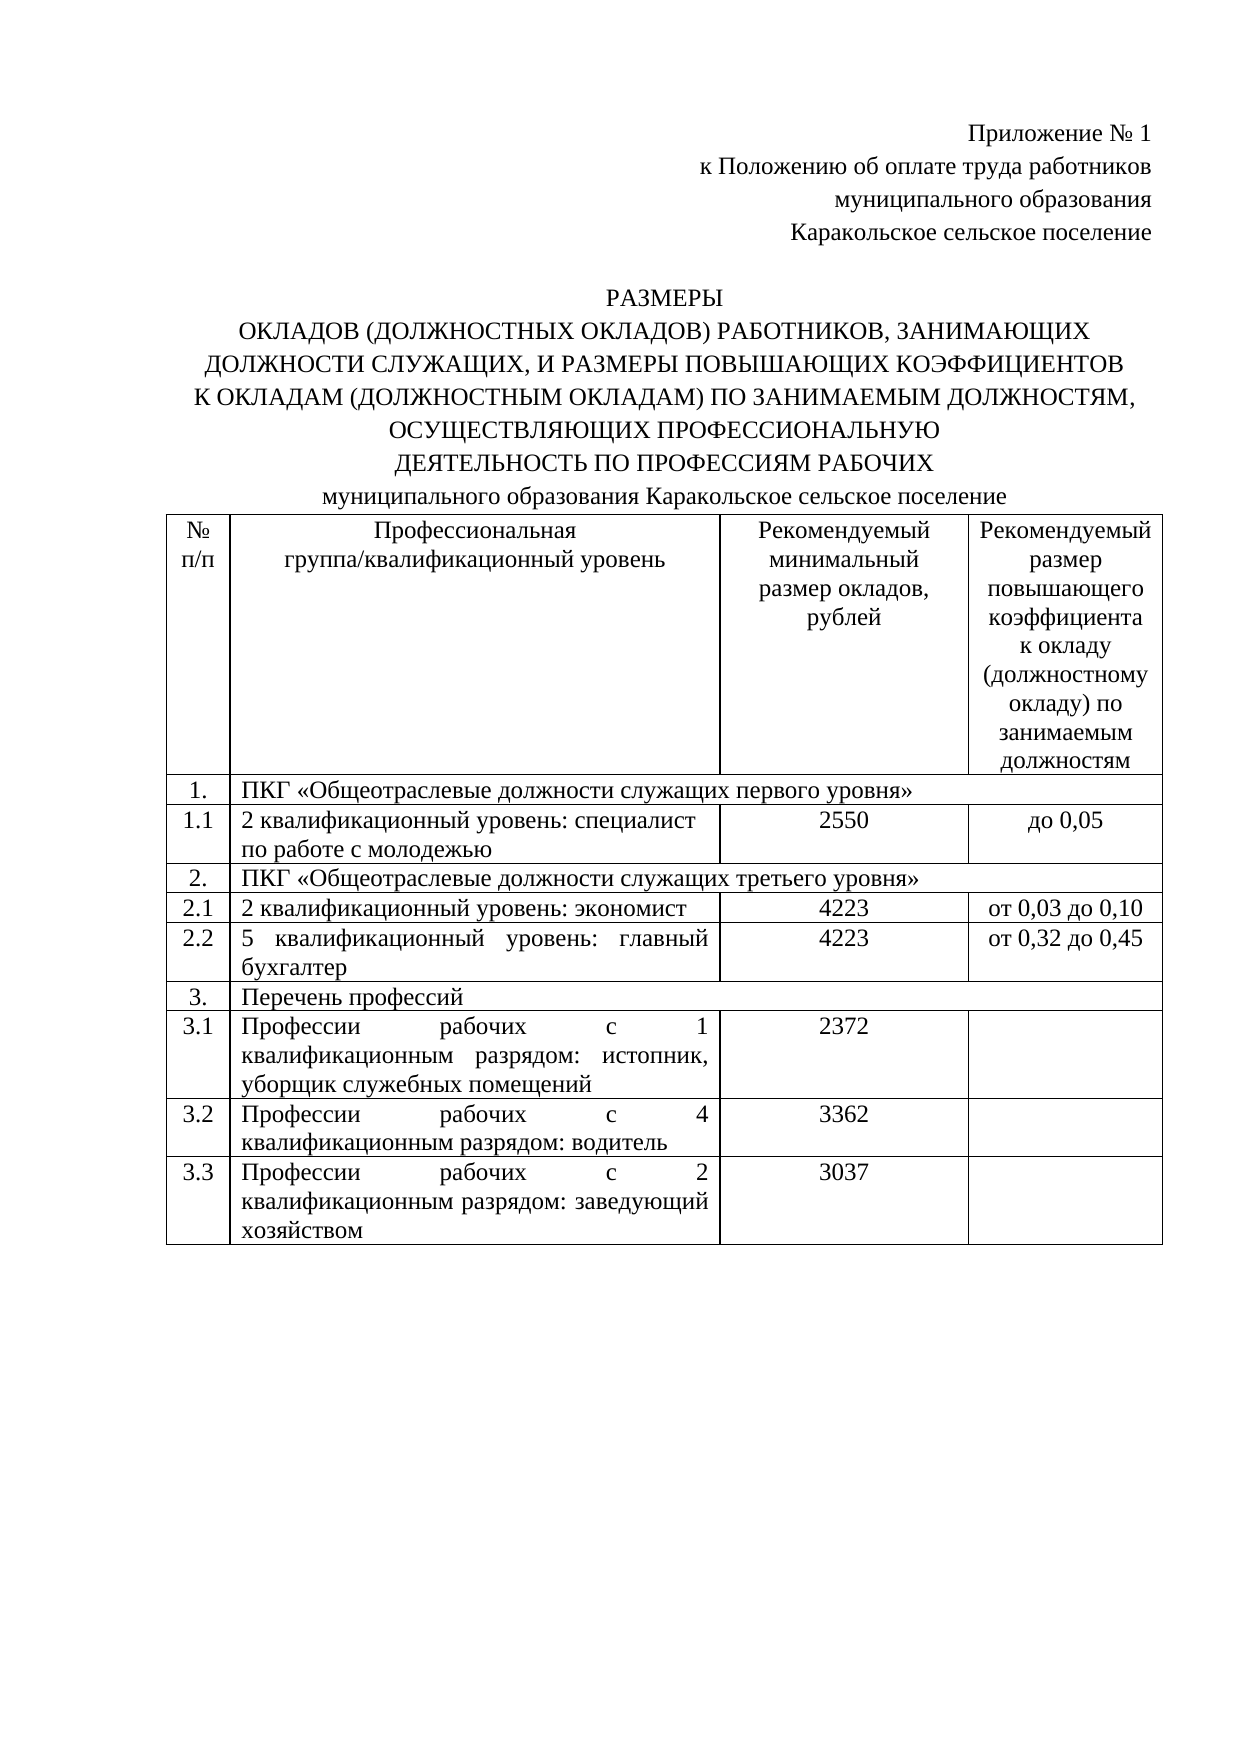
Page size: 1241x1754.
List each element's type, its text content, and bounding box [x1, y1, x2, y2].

table_cell 3037 [721, 1157, 968, 1243]
table_cell 5 квалификационный уровень: главный бухгалтер [231, 923, 719, 981]
table_cell 2 квалификационный уровень: экономист [231, 893, 719, 922]
table_cell ПКГ «Общеотраслевые должности служащих первого уровня» [231, 775, 1162, 804]
text К ОКЛАДАМ (ДОЛЖНОСТНЫМ ОКЛАДАМ) ПО ЗАНИМАЕМЫМ ДОЛЖНОСТЯМ, [177, 382, 1152, 411]
table_cell 3362 [721, 1099, 968, 1156]
table_cell 2.1 [167, 893, 229, 922]
table_cell от 0,03 до 0,10 [969, 893, 1162, 922]
table_header Рекомендуемый размер повышающего коэффициента к окладу (должностному окладу) по занимаемым должностям [969, 515, 1162, 774]
text Каракольское сельское поселение [177, 217, 1152, 246]
text РАЗМЕРЫ [177, 283, 1152, 312]
table_cell 2 квалификационный уровень: специалист по работе с молодежью [231, 805, 719, 862]
table_header № п/п [167, 515, 229, 774]
table_cell 4223 [721, 923, 968, 981]
text ДОЛЖНОСТИ СЛУЖАЩИХ, И РАЗМЕРЫ ПОВЫШАЮЩИХ КОЭФФИЦИЕНТОВ [177, 349, 1152, 378]
table_cell 3. [167, 982, 229, 1010]
table_cell Профессии рабочих с 4 квалификационным разрядом: водитель [231, 1099, 719, 1156]
table_cell ПКГ «Общеотраслевые должности служащих третьего уровня» [231, 864, 1162, 892]
table_header Профессиональная группа/квалификационный уровень [231, 515, 719, 774]
text муниципального образования [177, 184, 1152, 213]
table_cell 4223 [721, 893, 968, 922]
table_cell [969, 1099, 1162, 1156]
table_cell 3.2 [167, 1099, 229, 1156]
table_cell 2.2 [167, 923, 229, 981]
table_cell 3.3 [167, 1157, 229, 1243]
table_cell 2372 [721, 1011, 968, 1098]
text к Положению об оплате труда работников [177, 151, 1152, 180]
table_cell до 0,05 [969, 805, 1162, 862]
table_cell 2550 [721, 805, 968, 862]
table_cell 1. [167, 775, 229, 804]
table_cell 2. [167, 864, 229, 892]
table_cell [969, 1011, 1162, 1098]
table_cell 1.1 [167, 805, 229, 862]
table_cell Профессии рабочих с 1 квалификационным разрядом: истопник, уборщик служебных помещений [231, 1011, 719, 1098]
table_header Рекомендуемый минимальный размер окладов, рублей [721, 515, 968, 774]
table_cell от 0,32 до 0,45 [969, 923, 1162, 981]
table_cell 3.1 [167, 1011, 229, 1098]
text ОКЛАДОВ (ДОЛЖНОСТНЫХ ОКЛАДОВ) РАБОТНИКОВ, ЗАНИМАЮЩИХ [177, 316, 1152, 345]
text ОСУЩЕСТВЛЯЮЩИХ ПРОФЕССИОНАЛЬНУЮ [177, 415, 1152, 444]
text ДЕЯТЕЛЬНОСТЬ ПО ПРОФЕССИЯМ РАБОЧИХ [177, 448, 1152, 477]
table_cell Перечень профессий [231, 982, 1162, 1010]
table_cell [969, 1157, 1162, 1243]
text муниципального образования Каракольское сельское поселение [177, 481, 1152, 510]
table_cell Профессии рабочих с 2 квалификационным разрядом: заведующий хозяйством [231, 1157, 719, 1243]
text Приложение № 1 [177, 118, 1152, 147]
